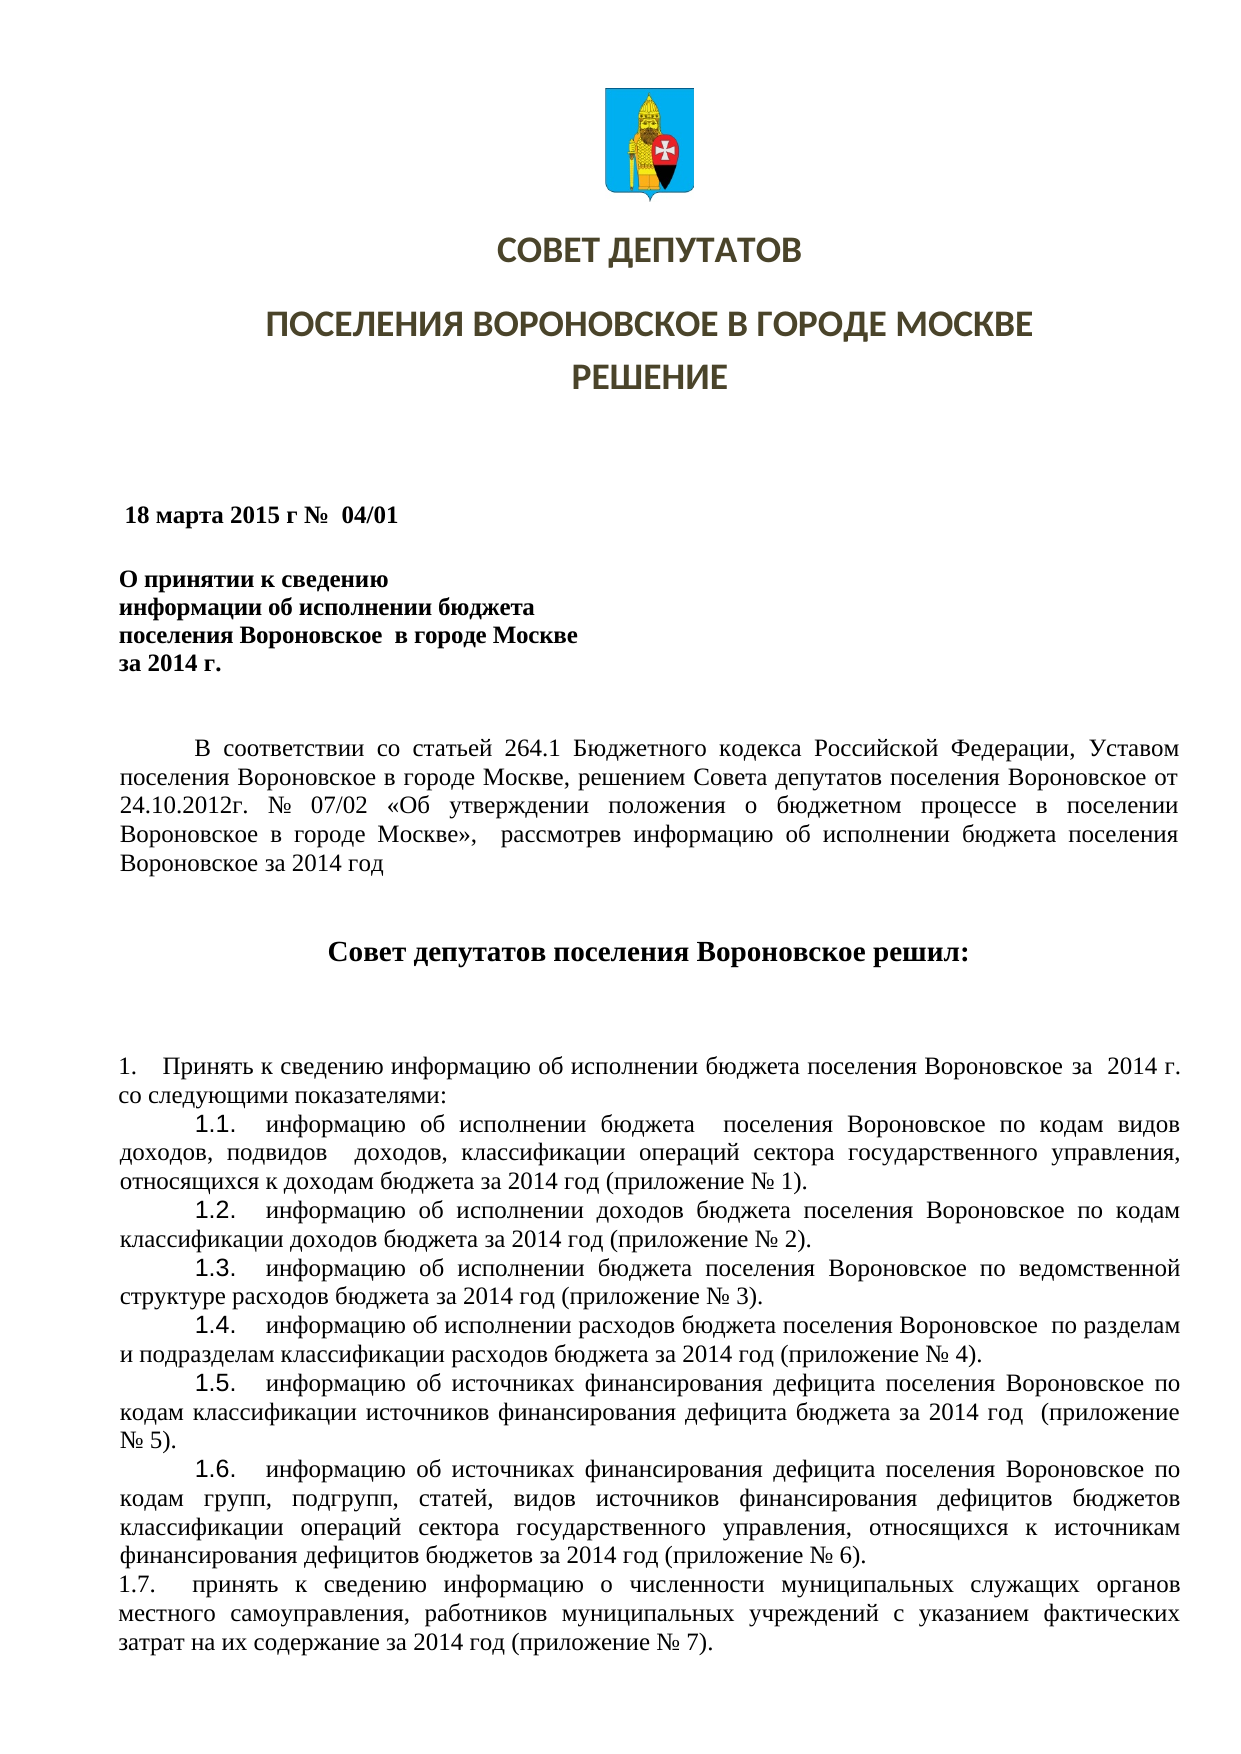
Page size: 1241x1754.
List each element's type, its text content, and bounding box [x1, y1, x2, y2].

list принять к сведению информацию о численности муниципальных служащих органов местного самоуправления, работников муниципальных учреждений с указанием фактических затрат на их содержание за 2014 год (приложение № 7). [118, 1569, 1181, 1655]
list информацию об исполнении расходов бюджета поселения Вороновское по разделам и подразделам классификации расходов бюджета за 2014 год (приложение № 4). [119, 1310, 1181, 1368]
text В соответствии со статьей 264.1 Бюджетного кодекса Российской Федерации, Уставом поселения Вороновское в городе Москве, решением Совета депутатов поселения Вороновское от 24.10.2012г. № 07/02 «Об утверждении положения о бюджетном процессе в поселении Вороновское в городе Москве», рассмотрев информацию об исполнении бюджета поселения Вороновское за 2014 год [119, 733, 1179, 877]
list информацию об исполнении бюджета поселения Вороновское по кодам видов доходов, подвидов доходов, классификации операций сектора государственного управления, относящихся к доходам бюджета за 2014 год (приложение № 1). [119, 1108, 1181, 1195]
list Принять к сведению информацию об исполнении бюджета поселения Вороновское за 2014 г. со следующими показателями: [118, 1051, 1181, 1108]
text поселения Вороновское в городе Москве [119, 621, 826, 649]
list информацию об источниках финансирования дефицита поселения Вороновское по кодам классификации источников финансирования дефицита бюджета за 2014 год (приложение № 5). [119, 1368, 1181, 1454]
text за 2014 г. [119, 649, 826, 677]
text 18 марта 2015 г № 04/01 [118, 500, 1181, 528]
text РЕШЕНИЕ [118, 353, 1181, 398]
list информацию об исполнении доходов бюджета поселения Вороновское по кодам классификации доходов бюджета за 2014 год (приложение № 2). [119, 1195, 1181, 1252]
text информации об исполнении бюджета [119, 593, 826, 621]
text ПОСЕЛЕНИЯ ВОРОНОВСКОЕ В ГОРОДЕ МОСКВЕ [118, 300, 1181, 346]
text СОВЕТ ДЕПУТАТОВ [118, 226, 1181, 272]
picture [605, 90, 694, 202]
text О принятии к сведению [119, 565, 826, 593]
list информацию об источниках финансирования дефицита поселения Вороновское по кодам групп, подгрупп, статей, видов источников финансирования дефицитов бюджетов классификации операций сектора государственного управления, относящихся к источникам финансирования дефицитов бюджетов за 2014 год (приложение № 6). [119, 1454, 1181, 1569]
text Совет депутатов поселения Вороновское решил: [118, 934, 1179, 968]
list информацию об исполнении бюджета поселения Вороновское по ведомственной структуре расходов бюджета за 2014 год (приложение № 3). [119, 1252, 1181, 1310]
